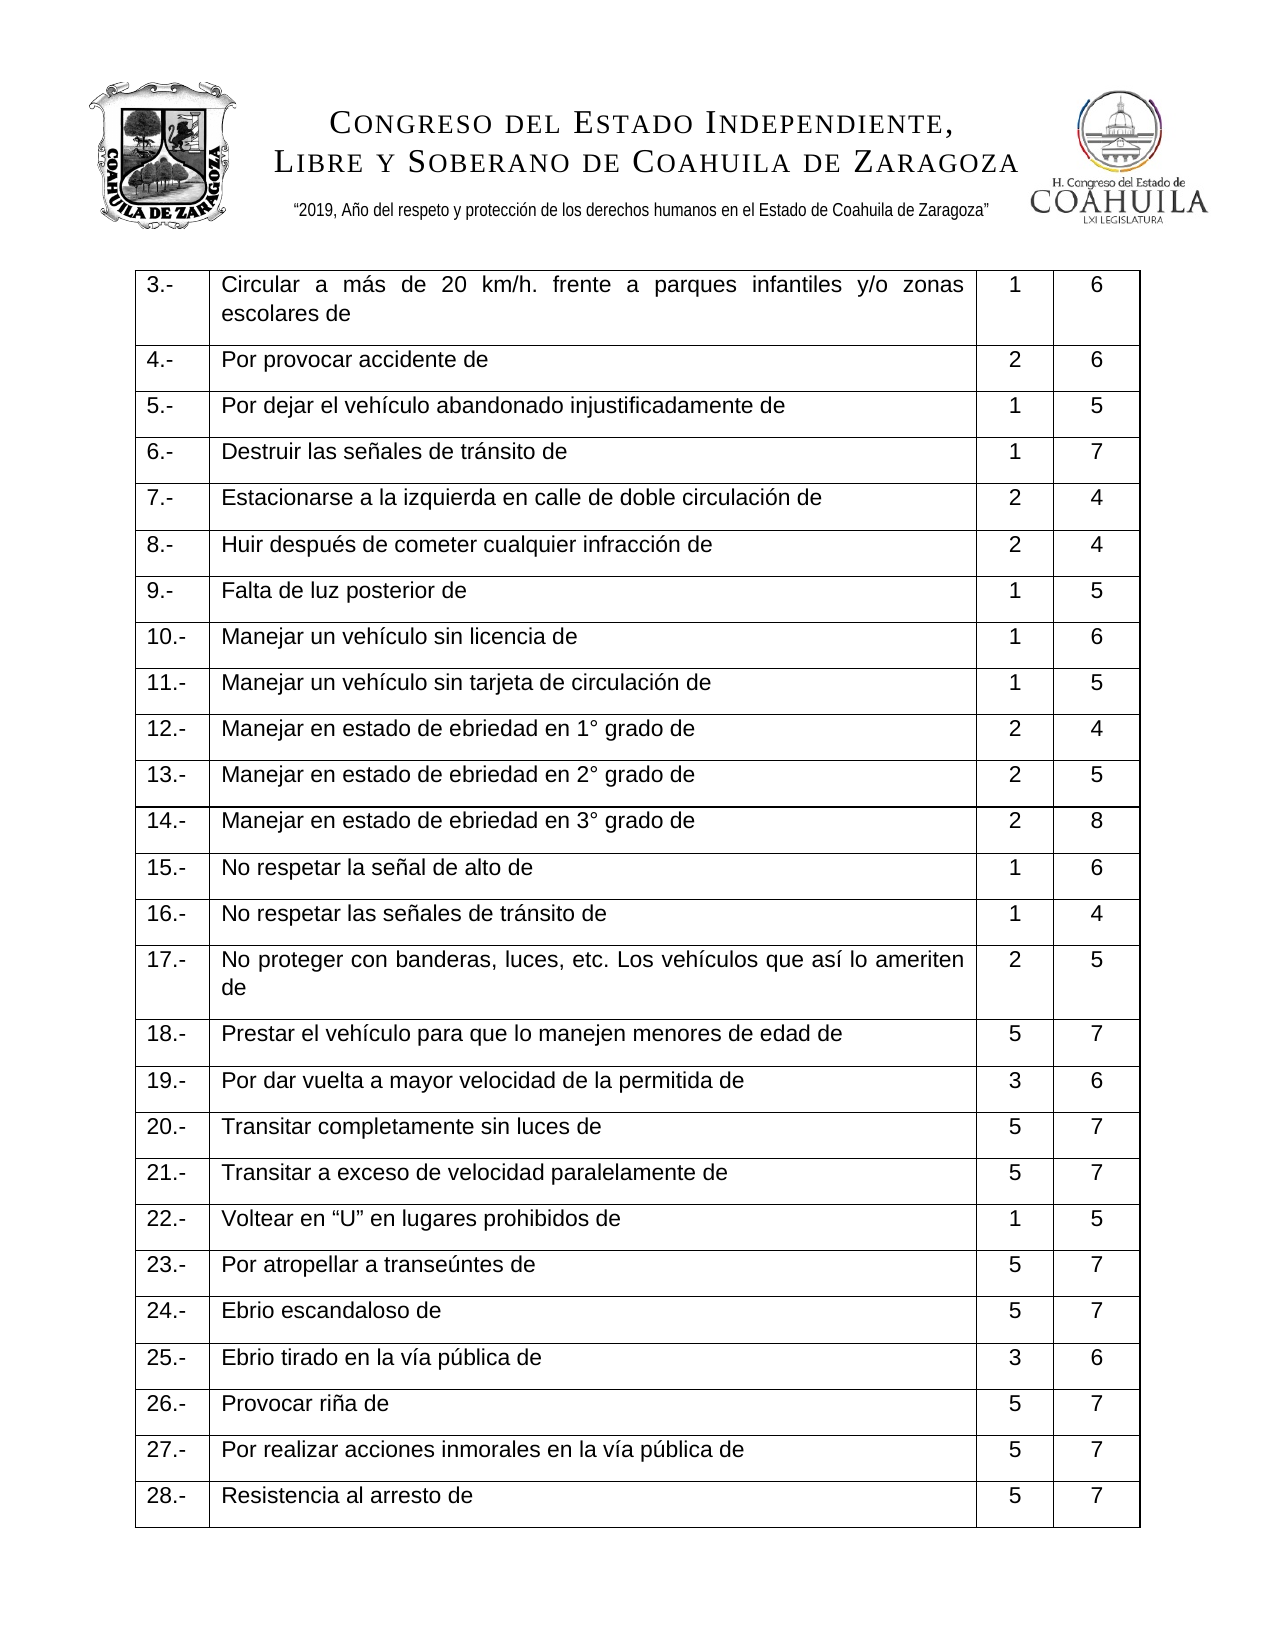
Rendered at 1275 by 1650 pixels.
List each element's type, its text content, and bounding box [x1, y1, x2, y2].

table_cell Estacionarse a la izquierda en calle de doble circulación de [210, 484, 976, 529]
table_cell 7 [1054, 1159, 1139, 1204]
table_cell 2 [977, 808, 1053, 852]
table_cell 5 [977, 1390, 1053, 1435]
table_cell 19.- [136, 1067, 209, 1112]
table_cell 5 [977, 1251, 1053, 1296]
table_cell 6 [1054, 623, 1139, 668]
table_cell 5 [977, 1436, 1053, 1481]
table_cell 22.- [136, 1205, 209, 1250]
table_cell 1 [977, 392, 1053, 437]
table_cell 1 [977, 1205, 1053, 1250]
table_cell 2 [977, 946, 1053, 1019]
table_cell 1 [977, 900, 1053, 945]
table_cell 3.- [136, 271, 209, 345]
table_cell 4.- [136, 346, 209, 391]
table_cell 5 [1054, 392, 1139, 437]
table_cell Por realizar acciones inmorales en la vía pública de [210, 1436, 976, 1481]
table_cell Por dejar el vehículo abandonado injustificadamente de [210, 392, 976, 437]
table_cell Transitar a exceso de velocidad paralelamente de [210, 1159, 976, 1204]
table_cell 10.- [136, 623, 209, 668]
table_cell 1 [977, 669, 1053, 714]
table_cell 3 [977, 1067, 1053, 1112]
table_cell 4 [1054, 715, 1139, 760]
table_cell 9.- [136, 577, 209, 622]
table_cell Por dar vuelta a mayor velocidad de la permitida de [210, 1067, 976, 1112]
table_cell 7 [1054, 1297, 1139, 1342]
table_cell 1 [977, 854, 1053, 899]
picture [88, 82, 237, 229]
table_cell 21.- [136, 1159, 209, 1204]
table_cell Manejar en estado de ebriedad en 1° grado de [210, 715, 976, 760]
table_cell No respetar las señales de tránsito de [210, 900, 976, 945]
table_cell 5 [977, 1482, 1053, 1527]
table_cell 4 [1054, 900, 1139, 945]
table_cell Circular a más de 20 km/h. frente a parques infantiles y/o zonas escolares de [210, 271, 976, 345]
table_cell 25.- [136, 1344, 209, 1388]
table_cell 18.- [136, 1020, 209, 1066]
table_cell 6 [1054, 854, 1139, 899]
table_cell 7 [1054, 438, 1139, 483]
table_cell 2 [977, 761, 1053, 806]
table_cell 20.- [136, 1113, 209, 1158]
table_cell Ebrio tirado en la vía pública de [210, 1344, 976, 1388]
table_cell 4 [1054, 531, 1139, 576]
table_cell 8 [1054, 808, 1139, 852]
table_cell 6.- [136, 438, 209, 483]
table_cell 6 [1054, 1067, 1139, 1112]
table_cell 7 [1054, 1020, 1139, 1066]
table_cell 7 [1054, 1482, 1139, 1527]
table_cell 5 [1054, 669, 1139, 714]
table_cell 8.- [136, 531, 209, 576]
table_cell 12.- [136, 715, 209, 760]
table_cell Prestar el vehículo para que lo manejen menores de edad de [210, 1020, 976, 1066]
table_cell No proteger con banderas, luces, etc. Los vehículos que así lo ameriten de [210, 946, 976, 1019]
table_cell 2 [977, 531, 1053, 576]
table_cell Voltear en “U” en lugares prohibidos de [210, 1205, 976, 1250]
table_cell Por atropellar a transeúntes de [210, 1251, 976, 1296]
table_cell 5 [977, 1113, 1053, 1158]
table_cell 5 [1054, 761, 1139, 806]
table_cell 1 [977, 438, 1053, 483]
table_cell 17.- [136, 946, 209, 1019]
table_cell 23.- [136, 1251, 209, 1296]
table_cell 5 [1054, 946, 1139, 1019]
table_cell 16.- [136, 900, 209, 945]
table_cell 7 [1054, 1251, 1139, 1296]
table_cell 2 [977, 346, 1053, 391]
table_cell 26.- [136, 1390, 209, 1435]
table_cell 27.- [136, 1436, 209, 1481]
table_cell Provocar riña de [210, 1390, 976, 1435]
table_cell 6 [1054, 271, 1139, 345]
table_cell 2 [977, 484, 1053, 529]
table_cell 5 [977, 1159, 1053, 1204]
table_cell Manejar un vehículo sin licencia de [210, 623, 976, 668]
table_cell Manejar en estado de ebriedad en 2° grado de [210, 761, 976, 806]
table_cell Falta de luz posterior de [210, 577, 976, 622]
table_cell Huir después de cometer cualquier infracción de [210, 531, 976, 576]
table_cell 3 [977, 1344, 1053, 1388]
table_cell 5 [977, 1297, 1053, 1342]
table_cell 2 [977, 715, 1053, 760]
table_cell 14.- [136, 808, 209, 852]
table_cell Manejar en estado de ebriedad en 3° grado de [210, 808, 976, 852]
table_cell 6 [1054, 346, 1139, 391]
table_cell Transitar completamente sin luces de [210, 1113, 976, 1158]
table_cell 13.- [136, 761, 209, 806]
table_cell Manejar un vehículo sin tarjeta de circulación de [210, 669, 976, 714]
table_cell 1 [977, 577, 1053, 622]
table_cell 28.- [136, 1482, 209, 1527]
table_cell 15.- [136, 854, 209, 899]
table_cell 1 [977, 623, 1053, 668]
picture [1020, 85, 1214, 229]
table_cell 5 [1054, 577, 1139, 622]
table_cell Ebrio escandaloso de [210, 1297, 976, 1342]
table_cell 11.- [136, 669, 209, 714]
table_cell 5 [1054, 1205, 1139, 1250]
table_cell 4 [1054, 484, 1139, 529]
table_cell 7 [1054, 1390, 1139, 1435]
table_cell No respetar la señal de alto de [210, 854, 976, 899]
table_cell 1 [977, 271, 1053, 345]
table_cell 24.- [136, 1297, 209, 1342]
table_cell 6 [1054, 1344, 1139, 1388]
table_cell 7 [1054, 1436, 1139, 1481]
table_cell Por provocar accidente de [210, 346, 976, 391]
table_cell 7.- [136, 484, 209, 529]
table_cell Destruir las señales de tránsito de [210, 438, 976, 483]
table_cell 7 [1054, 1113, 1139, 1158]
table_cell 5 [977, 1020, 1053, 1066]
table_cell 5.- [136, 392, 209, 437]
table_cell Resistencia al arresto de [210, 1482, 976, 1527]
